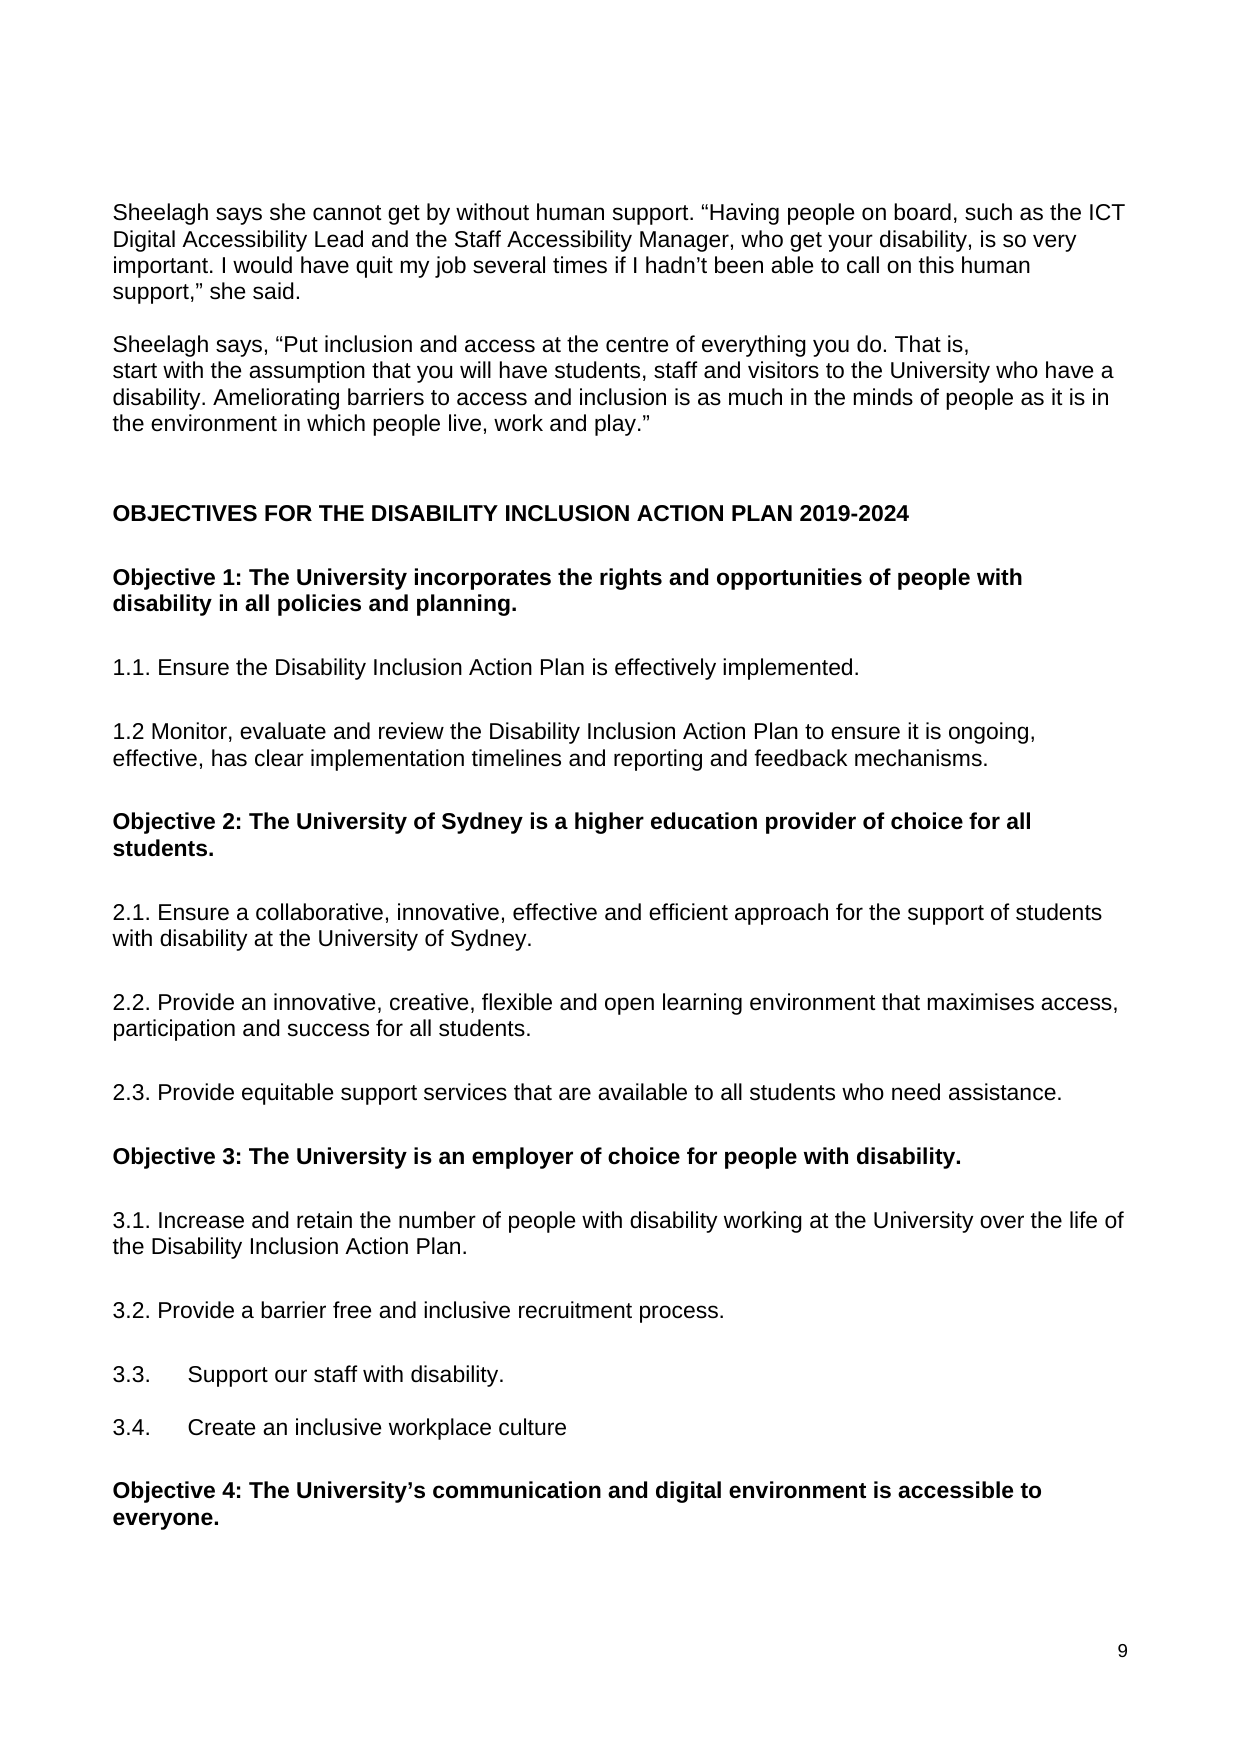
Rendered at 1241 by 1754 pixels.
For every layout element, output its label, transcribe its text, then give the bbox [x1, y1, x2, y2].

text 3.1. Increase and retain the number of people with disability working at the University over the life of the Disability Inclusion Action Plan. [112, 1207, 1128, 1259]
subtitle Objectives for the Disability Inclusion Action Plan 2019-2024 [112, 500, 1128, 527]
text Objective 4: The University’s communication and digital environment is accessible to everyone. [112, 1477, 1128, 1530]
text 2.1. Ensure a collaborative, innovative, effective and efficient approach for the support of students with disability at the University of Sydney. [112, 898, 1128, 951]
text 2.2. Provide an innovative, creative, flexible and open learning environment that maximises access, participation and success for all students. [112, 989, 1128, 1041]
list Create an inclusive workplace culture [112, 1413, 1128, 1440]
text 3.2. Provide a barrier free and inclusive recruitment process. [112, 1297, 1128, 1323]
text Objective 2: The University of Sydney is a higher education provider of choice for all students. [112, 808, 1128, 861]
list Support our staff with disability. [112, 1361, 1128, 1387]
text start with the assumption that you will have students, staff and visitors to the University who have a disability. Ameliorating barriers to access and inclusion is as much in the minds of people as it is in the environment in which people live, work and play.” [112, 357, 1128, 436]
text 1.2 Monitor, evaluate and review the Disability Inclusion Action Plan to ensure it is ongoing, effective, has clear implementation timelines and reporting and feedback mechanisms. [112, 718, 1128, 771]
text Sheelagh says, “Put inclusion and access at the centre of everything you do. That is, [112, 331, 1128, 357]
text 1.1. Ensure the Disability Inclusion Action Plan is effectively implemented. [112, 654, 1128, 681]
text 2.3. Provide equitable support services that are available to all students who need assistance. [112, 1079, 1128, 1105]
text Objective 1: The University incorporates the rights and opportunities of people with disability in all policies and planning. [112, 564, 1128, 617]
text Objective 3: The University is an employer of choice for people with disability. [112, 1143, 1128, 1169]
text Sheelagh says she cannot get by without human support. “Having people on board, such as the ICT Digital Accessibility Lead and the Staff Accessibility Manager, who get your disability, is so very important. I would have quit my job several times if I hadn’t been able to call on this human support,” she said. [112, 199, 1128, 304]
